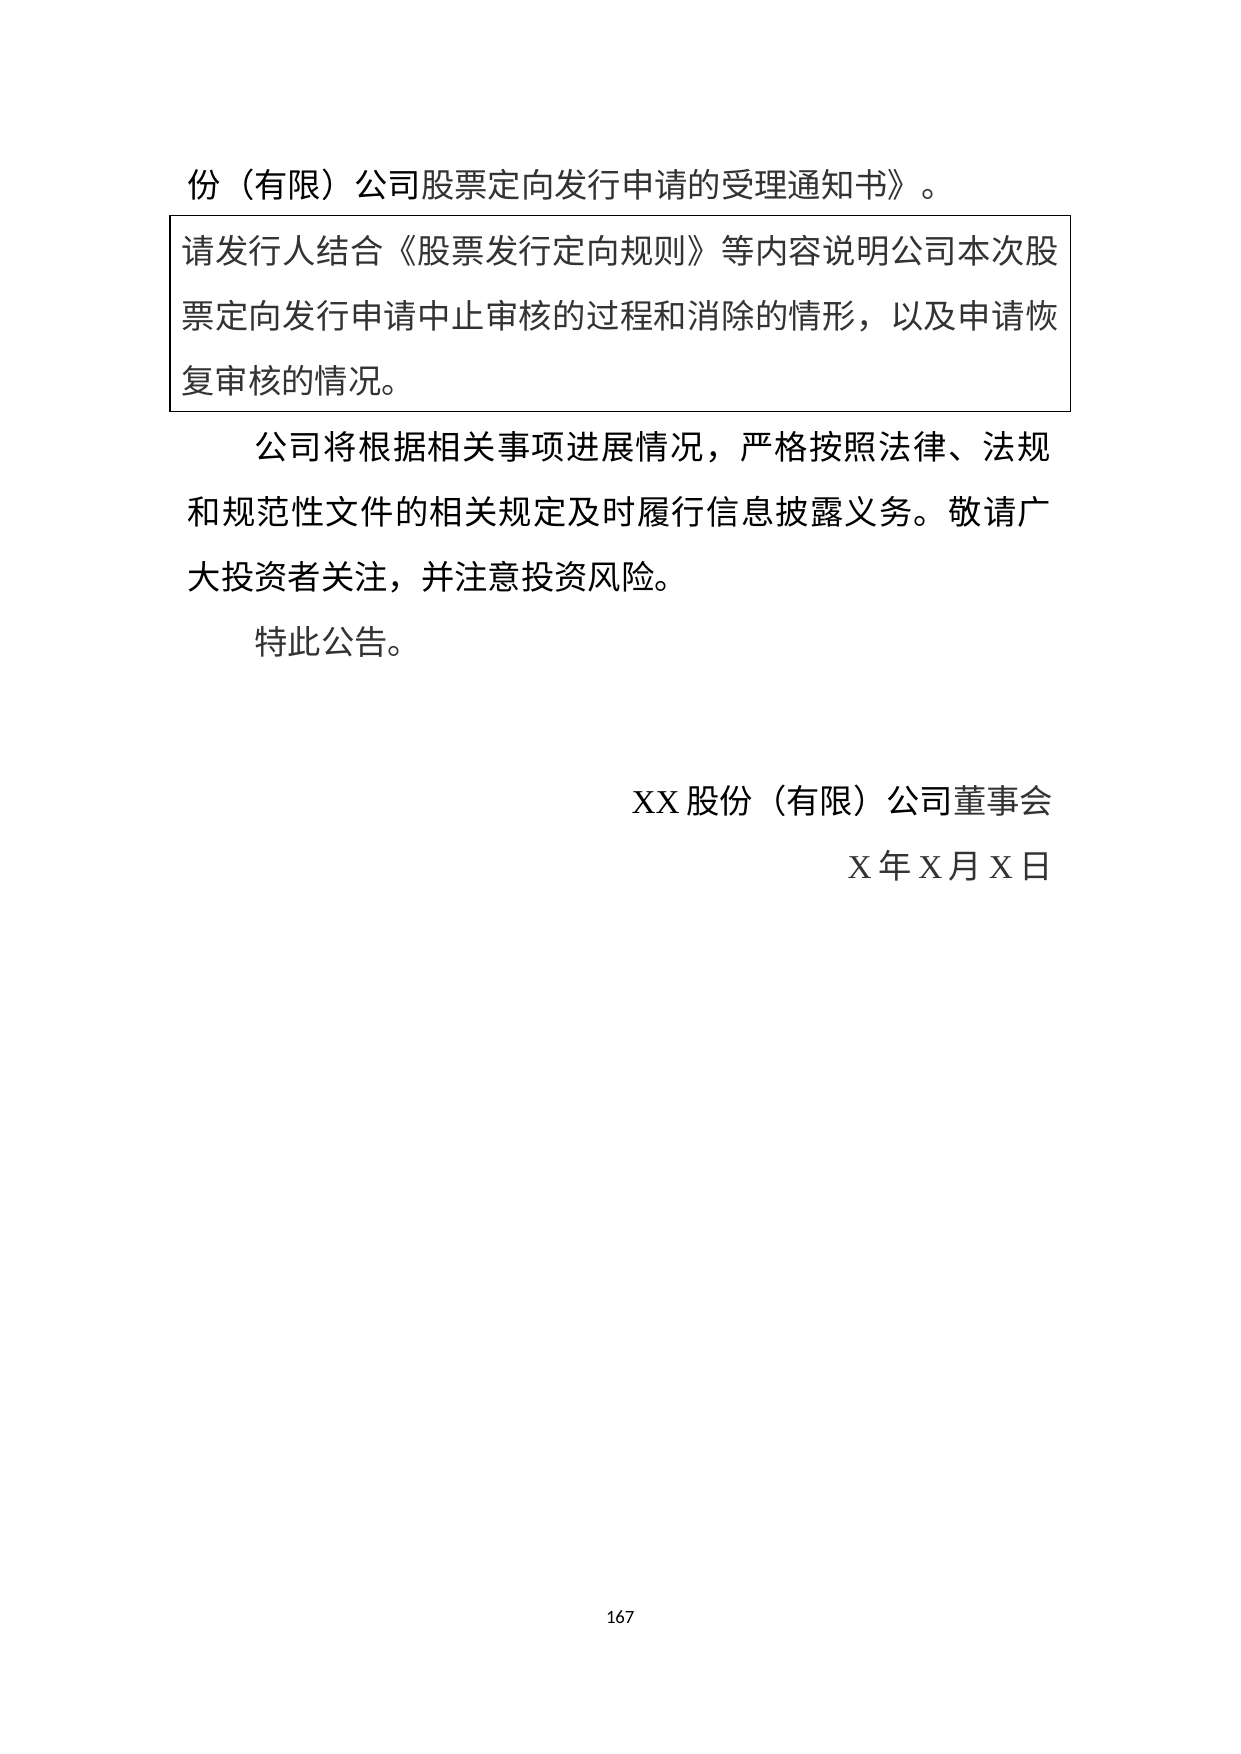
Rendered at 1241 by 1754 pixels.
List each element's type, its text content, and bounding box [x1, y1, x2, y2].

text 特此公告。 [187, 607, 1053, 672]
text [187, 150, 1053, 215]
text X年X月X日 [187, 831, 1053, 896]
text XX股份（有限）公司董事会 [187, 766, 1053, 831]
table_header 请发行人结合《股票发行定向规则》等内容说明公司本次股票定向发行申请中止审核的过程和消除的情形，以及申请恢复审核的情况。 [171, 216, 1070, 411]
text 公司将根据相关事项进展情况，严格按照法律、法规和规范性文件的相关规定及时履行信息披露义务。敬请广大投资者关注，并注意投资风险。 [187, 412, 1053, 607]
